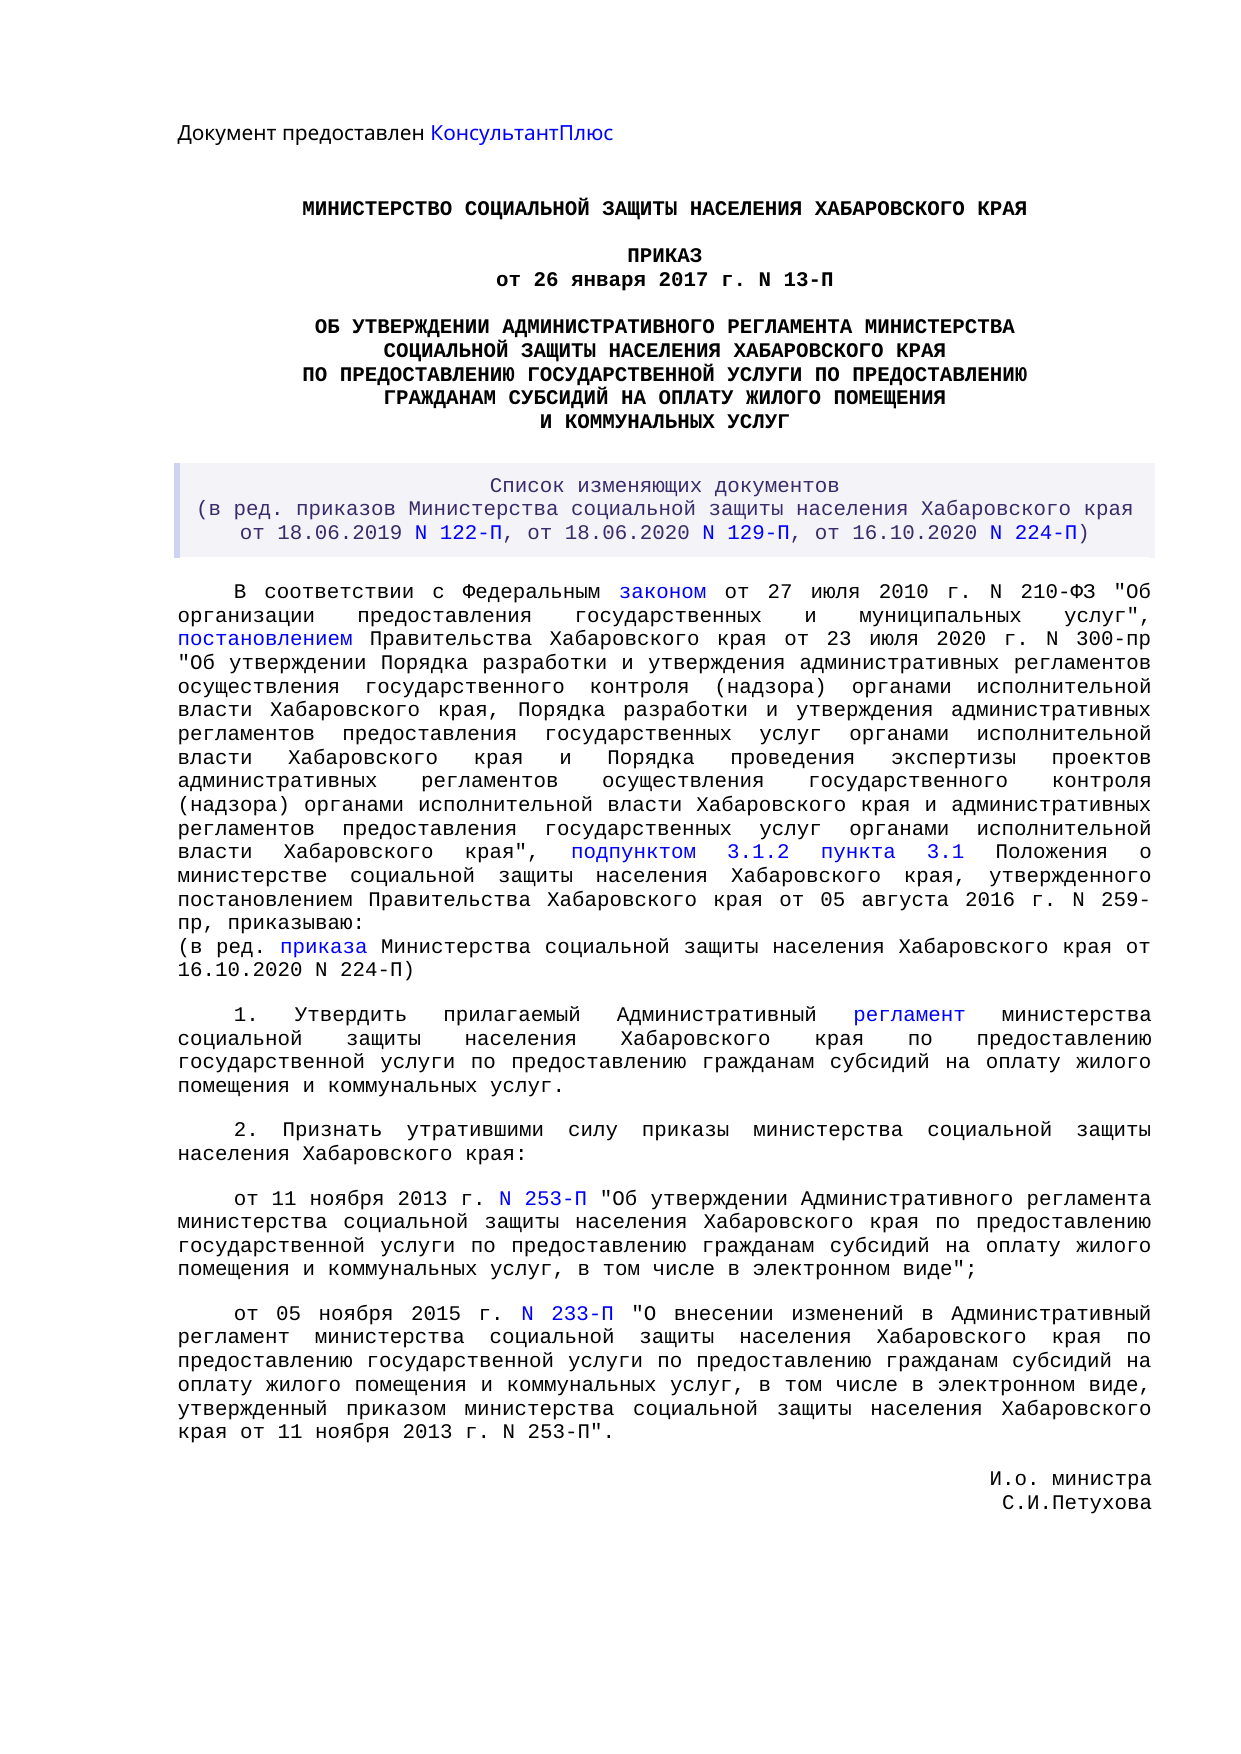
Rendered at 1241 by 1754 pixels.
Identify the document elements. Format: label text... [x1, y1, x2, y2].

text В соответствии с Федеральным законом от 27 июля 2010 г. N 210-ФЗ "Об организации предоставления государственных и муниципальных услуг", постановлением Правительства Хабаровского края от 23 июля 2020 г. N 300-пр "Об утверждении Порядка разработки и утверждения административных регламентов осуществления государственного контроля (надзора) органами исполнительной власти Хабаровского края, Порядка разработки и утверждения административных регламентов предоставления государственных услуг органами исполнительной власти Хабаровского края и Порядка проведения экспертизы проектов административных регламентов осуществления государственного контроля (надзора) органами исполнительной власти Хабаровского края и административных регламентов предоставления государственных услуг органами исполнительной власти Хабаровского края", подпунктом 3.1.2 пункта 3.1 Положения о министерстве социальной защиты населения Хабаровского края, утвержденного постановлением Правительства Хабаровского края от 05 августа 2016 г. N 259-пр, приказываю: [177, 581, 1152, 936]
text СОЦИАЛЬНОЙ ЗАЩИТЫ НАСЕЛЕНИЯ ХАБАРОВСКОГО КРАЯ [177, 340, 1152, 364]
text 1. Утвердить прилагаемый Административный регламент министерства социальной защиты населения Хабаровского края по предоставлению государственной услуги по предоставлению гражданам субсидий на оплату жилого помещения и коммунальных услуг. [177, 1004, 1152, 1098]
text от 26 января 2017 г. N 13-П [177, 269, 1152, 293]
text (в ред. приказа Министерства социальной защиты населения Хабаровского края от 16.10.2020 N 224-П) [177, 936, 1152, 983]
text от 05 ноября 2015 г. N 233-П "О внесении изменений в Административный регламент министерства социальной защиты населения Хабаровского края по предоставлению государственной услуги по предоставлению гражданам субсидий на оплату жилого помещения и коммунальных услуг, в том числе в электронном виде, утвержденный приказом министерства социальной защиты населения Хабаровского края от 11 ноября 2013 г. N 253-П". [177, 1303, 1152, 1445]
text С.И.Петухова [177, 1492, 1152, 1516]
table_header Список изменяющих документов (в ред. приказов Министерства социальной защиты населения Хабаровского края от 18.06.2019 N 122-П, от 18.06.2020 N 129-П, от 16.10.2020 N 224-П) [180, 463, 1149, 557]
text МИНИСТЕРСТВО СОЦИАЛЬНОЙ ЗАЩИТЫ НАСЕЛЕНИЯ ХАБАРОВСКОГО КРАЯ [177, 198, 1152, 222]
text от 11 ноября 2013 г. N 253-П "Об утверждении Административного регламента министерства социальной защиты населения Хабаровского края по предоставлению государственной услуги по предоставлению гражданам субсидий на оплату жилого помещения и коммунальных услуг, в том числе в электронном виде"; [177, 1187, 1152, 1282]
text ПРИКАЗ [177, 246, 1152, 269]
text И.о. министра [177, 1468, 1152, 1492]
text Документ предоставлен КонсультантПлюс [177, 118, 1152, 174]
text ОБ УТВЕРЖДЕНИИ АДМИНИСТРАТИВНОГО РЕГЛАМЕНТА МИНИСТЕРСТВА [177, 316, 1152, 340]
text ПО ПРЕДОСТАВЛЕНИЮ ГОСУДАРСТВЕННОЙ УСЛУГИ ПО ПРЕДОСТАВЛЕНИЮ [177, 364, 1152, 387]
text ГРАЖДАНАМ СУБСИДИЙ НА ОПЛАТУ ЖИЛОГО ПОМЕЩЕНИЯ [177, 387, 1152, 411]
text 2. Признать утратившими силу приказы министерства социальной защиты населения Хабаровского края: [177, 1119, 1152, 1167]
text И КОММУНАЛЬНЫХ УСЛУГ [177, 411, 1152, 435]
